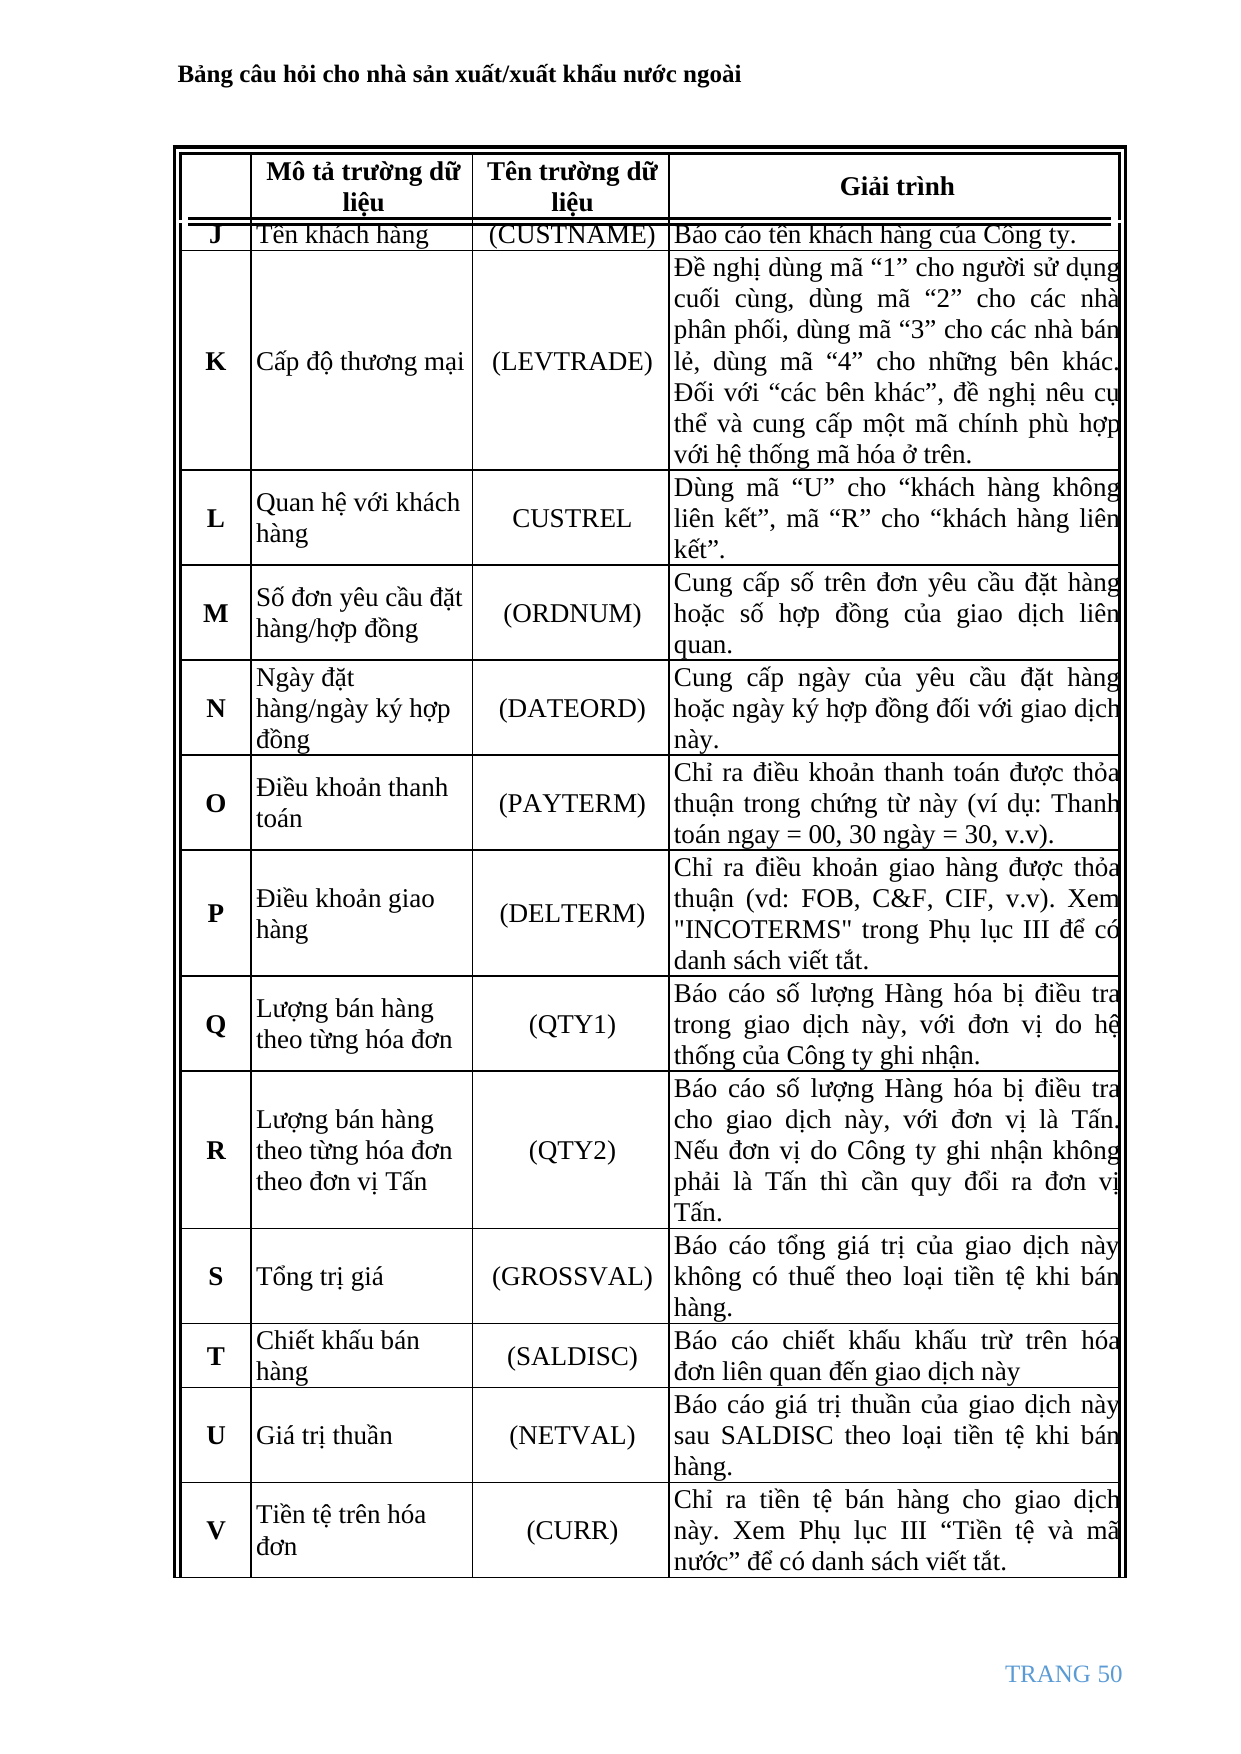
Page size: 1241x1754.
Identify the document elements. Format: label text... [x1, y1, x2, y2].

table_cell t [182, 1324, 250, 1387]
table_header Mô tả trường dữ liệu [252, 155, 472, 217]
table_cell Quan hệ với khách hàng [252, 471, 472, 564]
table_cell r [182, 1072, 250, 1228]
table_cell (CUSTNAME) [473, 226, 668, 250]
table_cell Chiết khấu bán hàng [252, 1324, 472, 1387]
table_cell (GROSSVAL) [473, 1229, 668, 1323]
table_cell Báo cáo số lượng Hàng hóa bị điều tra trong giao dịch này, với đơn vị do hệ thống của Công ty ghi nhận. [670, 977, 1118, 1070]
table_cell q [182, 977, 250, 1070]
table_cell Cung cấp số trên đơn yêu cầu đặt hàng hoặc số hợp đồng của giao dịch liên quan. [670, 566, 1118, 659]
table_cell Giá trị thuần [252, 1388, 472, 1482]
table_cell Số đơn yêu cầu đặt hàng/hợp đồng [252, 566, 472, 659]
table_cell (NETVAL) [473, 1388, 668, 1482]
table_cell Cung cấp ngày của yêu cầu đặt hàng hoặc ngày ký hợp đồng đối với giao dịch này. [670, 661, 1118, 754]
table_header Tên trường dữ liệu [473, 155, 668, 217]
table_cell Báo cáo tổng giá trị của giao dịch này không có thuế theo loại tiền tệ khi bán hàng. [670, 1229, 1118, 1323]
table_cell Điều khoản giao hàng [252, 851, 472, 975]
table_cell s [182, 1229, 250, 1323]
table_cell k [182, 251, 250, 469]
table_cell Điều khoản thanh toán [252, 756, 472, 849]
table_cell m [182, 566, 250, 659]
table_cell Chỉ ra điều khoản giao hàng được thỏa thuận (vd: FOB, C&F, CIF, v.v). Xem "INCOTERMS" trong Phụ lục III để có danh sách viết tắt. [670, 851, 1118, 975]
table_cell (QTY2) [473, 1072, 668, 1228]
table_cell n [182, 661, 250, 754]
table_cell Báo cáo tên khách hàng của Công ty. [670, 217, 1122, 250]
table_cell Tổng trị giá [252, 1229, 472, 1323]
table_cell (DATEORD) [473, 661, 668, 754]
table_cell (LEVTRADE) [473, 251, 668, 469]
table_cell Dùng mã “U” cho “khách hàng không liên kết”, mã “R” cho “khách hàng liên kết”. [670, 471, 1118, 564]
table_cell u [182, 1388, 250, 1482]
table_header Giải trình [669, 149, 1122, 217]
table_cell (ORDNUM) [473, 566, 668, 659]
table_cell Báo cáo chiết khấu khấu trừ trên hóa đơn liên quan đến giao dịch này [670, 1324, 1118, 1387]
table_cell Báo cáo giá trị thuần của giao dịch này sau SALDISC theo loại tiền tệ khi bán hàng. [670, 1388, 1118, 1482]
table_cell Đề nghị dùng mã “1” cho người sử dụng cuối cùng, dùng mã “2” cho các nhà phân phối, dùng mã “3” cho các nhà bán lẻ, dùng mã “4” cho những bên khác. Đối với “các bên khác”, đề nghị nêu cụ thể và cung cấp một mã chính phù hợp với hệ thống mã hóa ở trên. [670, 251, 1118, 469]
table_cell Chỉ ra tiền tệ bán hàng cho giao dịch này. Xem Phụ lục III “Tiền tệ và mã nước” để có danh sách viết tắt. [670, 1483, 1118, 1577]
table_header [177, 149, 251, 217]
table_cell (QTY1) [473, 977, 668, 1070]
table_cell Lượng bán hàng theo từng hóa đơn theo đơn vị Tấn [252, 1072, 472, 1228]
table_cell Chỉ ra điều khoản thanh toán được thỏa thuận trong chứng từ này (ví dụ: Thanh toán ngay = 00, 30 ngày = 30, v.v). [670, 756, 1118, 849]
table_cell j [177, 217, 250, 250]
table_cell (DELTERM) [473, 851, 668, 975]
table_cell CUSTREL [473, 471, 668, 564]
table_cell o [182, 756, 250, 849]
table_cell (CURR) [473, 1483, 668, 1577]
table_cell Báo cáo số lượng Hàng hóa bị điều tra cho giao dịch này, với đơn vị là Tấn. Nếu đơn vị do Công ty ghi nhận không phải là Tấn thì cần quy đổi ra đơn vị Tấn. [670, 1072, 1118, 1228]
table_cell Tiền tệ trên hóa đơn [252, 1483, 472, 1577]
table_cell (SALDISC) [473, 1324, 668, 1387]
table_cell p [182, 851, 250, 975]
table_cell l [182, 471, 250, 564]
table_cell Cấp độ thương mại [252, 251, 472, 469]
table_cell (PAYTERM) [473, 756, 668, 849]
table_cell v [182, 1483, 250, 1577]
table_cell Tên khách hàng [252, 226, 472, 250]
table_cell Lượng bán hàng theo từng hóa đơn [252, 977, 472, 1070]
table_cell Ngày đặt hàng/ngày ký hợp đồng [252, 661, 472, 754]
